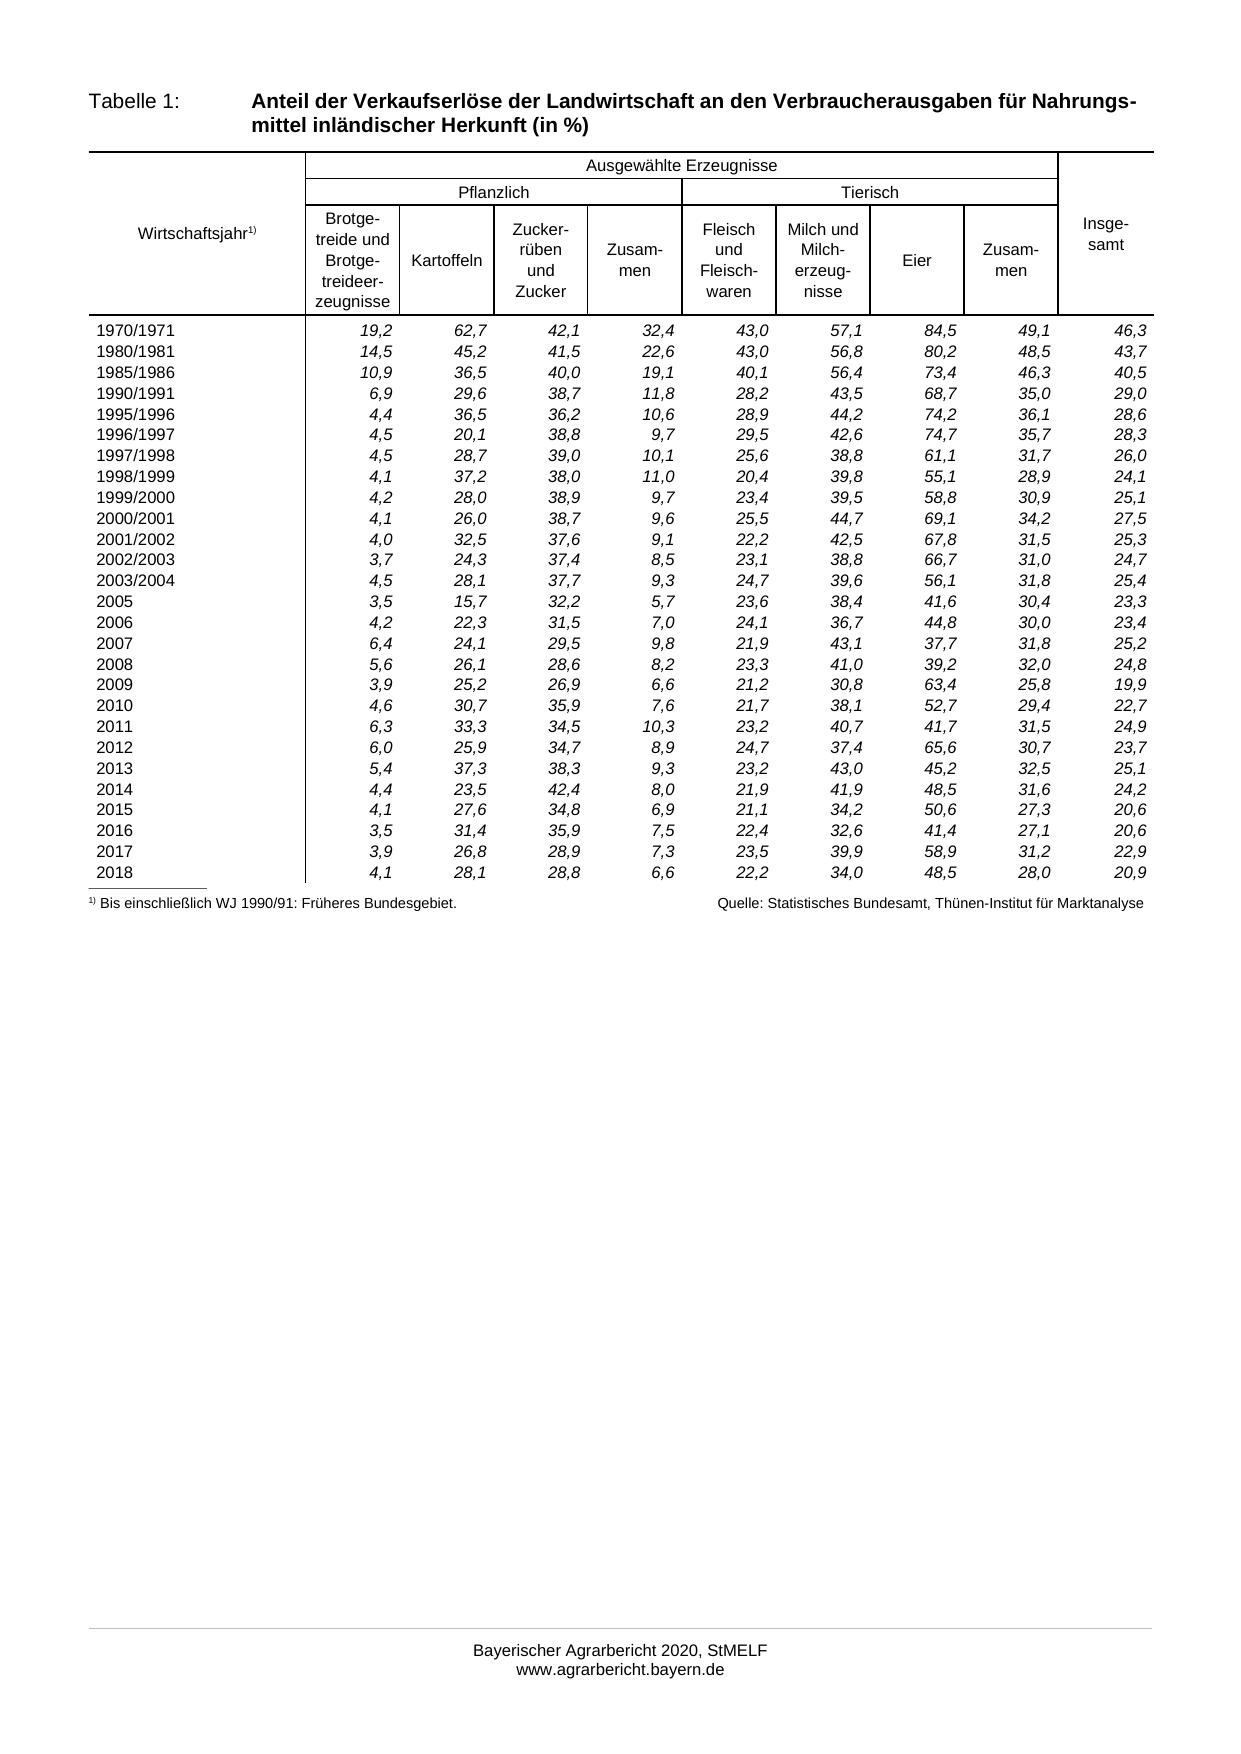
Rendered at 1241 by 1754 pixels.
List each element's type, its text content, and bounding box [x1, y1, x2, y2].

table_cell 4,5 [306, 424, 399, 445]
table_cell 6,6 [588, 862, 682, 882]
table_cell 1990/1991 [89, 383, 305, 403]
table_cell 31,2 [964, 841, 1058, 862]
table_cell 11,8 [588, 383, 682, 403]
table_cell Wirtschaftsjahr1) [89, 153, 305, 314]
table_cell 39,2 [870, 653, 964, 674]
table_cell Zusam- men [588, 206, 681, 314]
table_cell 29,0 [1058, 383, 1154, 403]
table_cell 9,7 [588, 487, 682, 507]
table_cell 36,2 [494, 403, 588, 424]
table_cell 40,1 [682, 362, 776, 382]
table_cell Milch und Milch- erzeug- nisse [777, 206, 869, 314]
table_cell 62,7 [400, 316, 494, 341]
table_cell 31,5 [964, 528, 1058, 549]
table_cell 8,9 [588, 737, 682, 757]
table_cell 23,5 [400, 778, 494, 799]
table_cell 23,4 [1058, 612, 1154, 632]
table_cell 2006 [89, 612, 305, 632]
table_cell 1980/1981 [89, 341, 305, 362]
table_cell 4,2 [306, 487, 399, 507]
table_cell 1999/2000 [89, 487, 305, 507]
table_cell 21,9 [682, 778, 776, 799]
table_cell 4,1 [306, 862, 399, 882]
table_cell 2003/2004 [89, 570, 305, 591]
table_cell 33,3 [400, 716, 494, 737]
table_cell 57,1 [776, 316, 870, 341]
table_cell 45,2 [870, 758, 964, 778]
table_cell 38,8 [776, 549, 870, 570]
table_cell 42,5 [776, 528, 870, 549]
table_cell 28,6 [1058, 403, 1154, 424]
table_cell 48,5 [870, 862, 964, 882]
table_cell 24,9 [1058, 716, 1154, 737]
table_cell 19,9 [1058, 674, 1154, 695]
table_cell 1970/1971 [89, 316, 305, 341]
table_cell Brotge- treide und Brotge- treideer- zeugnisse [306, 206, 399, 314]
table_cell 35,9 [494, 695, 588, 716]
table_cell 28,0 [964, 862, 1058, 882]
table_cell 9,1 [588, 528, 682, 549]
table_cell 35,9 [494, 820, 588, 841]
table_cell 32,6 [776, 820, 870, 841]
table_cell 22,4 [682, 820, 776, 841]
table_cell 21,7 [682, 695, 776, 716]
table_cell 48,5 [964, 341, 1058, 362]
table_cell 24,1 [400, 633, 494, 653]
table_cell 74,7 [870, 424, 964, 445]
table_cell 36,5 [400, 403, 494, 424]
table_cell 25,9 [400, 737, 494, 757]
table_cell 22,3 [400, 612, 494, 632]
table_cell 2007 [89, 633, 305, 653]
table_cell 28,7 [400, 445, 494, 466]
table_cell 25,1 [1058, 758, 1154, 778]
table_cell 6,9 [306, 383, 399, 403]
table_cell 24,7 [682, 737, 776, 757]
table_cell 31,7 [964, 445, 1058, 466]
table_cell 7,0 [588, 612, 682, 632]
table_cell 46,3 [1058, 316, 1154, 341]
table_cell 4,1 [306, 508, 399, 528]
table_cell 56,8 [776, 341, 870, 362]
table_cell 1996/1997 [89, 424, 305, 445]
table_cell 38,8 [494, 424, 588, 445]
table_cell 50,6 [870, 799, 964, 820]
table_cell 37,6 [494, 528, 588, 549]
table_cell 24,1 [682, 612, 776, 632]
table_cell 25,3 [1058, 528, 1154, 549]
table_cell 23,3 [1058, 591, 1154, 612]
table_cell 29,4 [964, 695, 1058, 716]
table_cell 43,1 [776, 633, 870, 653]
table_cell 48,5 [870, 778, 964, 799]
table_cell 35,7 [964, 424, 1058, 445]
table_cell 23,2 [682, 716, 776, 737]
table_cell 80,2 [870, 341, 964, 362]
table_cell 56,4 [776, 362, 870, 382]
table_cell 31,5 [494, 612, 588, 632]
table_cell 31,0 [964, 549, 1058, 570]
table_cell 21,9 [682, 633, 776, 653]
table_cell 45,2 [400, 341, 494, 362]
table_cell 28,2 [682, 383, 776, 403]
table_cell 22,2 [682, 862, 776, 882]
table_cell 46,3 [964, 362, 1058, 382]
table_cell 42,4 [494, 778, 588, 799]
table_cell 23,3 [682, 653, 776, 674]
table_cell 26,8 [400, 841, 494, 862]
table_cell 26,0 [400, 508, 494, 528]
table_cell 8,5 [588, 549, 682, 570]
table_cell 10,6 [588, 403, 682, 424]
table_cell 38,7 [494, 383, 588, 403]
table_cell 38,1 [776, 695, 870, 716]
table_cell 39,0 [494, 445, 588, 466]
table_cell 40,5 [1058, 362, 1154, 382]
table_cell 1985/1986 [89, 362, 305, 382]
table_cell 41,7 [870, 716, 964, 737]
table_cell 31,5 [964, 716, 1058, 737]
table_cell 1998/1999 [89, 466, 305, 487]
table_cell 4,5 [306, 570, 399, 591]
table_cell 36,1 [964, 403, 1058, 424]
table_cell 41,6 [870, 591, 964, 612]
table_cell 38,3 [494, 758, 588, 778]
table_cell Insge- samt [1059, 153, 1154, 314]
table_cell 44,8 [870, 612, 964, 632]
table_cell 4,2 [306, 612, 399, 632]
table_cell 4,1 [306, 799, 399, 820]
table_cell 84,5 [870, 316, 964, 341]
table_cell 25,4 [1058, 570, 1154, 591]
table_cell 30,4 [964, 591, 1058, 612]
table_cell 30,7 [400, 695, 494, 716]
table_cell 43,5 [776, 383, 870, 403]
table_cell 2002/2003 [89, 549, 305, 570]
table_cell 28,9 [682, 403, 776, 424]
table_cell 67,8 [870, 528, 964, 549]
table_cell 10,3 [588, 716, 682, 737]
table_cell 27,3 [964, 799, 1058, 820]
table_cell 44,7 [776, 508, 870, 528]
table_cell 34,7 [494, 737, 588, 757]
table_cell 58,9 [870, 841, 964, 862]
table_cell 29,5 [682, 424, 776, 445]
table_cell 37,4 [776, 737, 870, 757]
table_cell 52,7 [870, 695, 964, 716]
table_cell 38,9 [494, 487, 588, 507]
table_cell 39,8 [776, 466, 870, 487]
table_cell 2018 [89, 862, 305, 882]
table_cell 43,0 [776, 758, 870, 778]
table_cell 4,6 [306, 695, 399, 716]
table_cell 2001/2002 [89, 528, 305, 549]
table_cell 31,8 [964, 633, 1058, 653]
table_cell 31,8 [964, 570, 1058, 591]
table_cell Fleisch und Fleisch- waren [683, 206, 775, 314]
table_cell 26,1 [400, 653, 494, 674]
table_cell 28,9 [964, 466, 1058, 487]
table_cell Tierisch [683, 179, 1057, 204]
table_cell 29,6 [400, 383, 494, 403]
table_cell 29,5 [494, 633, 588, 653]
table_cell Kartoffeln [400, 206, 493, 314]
table_cell 4,4 [306, 403, 399, 424]
table_cell 41,5 [494, 341, 588, 362]
table_cell 3,9 [306, 841, 399, 862]
table_cell 27,6 [400, 799, 494, 820]
table_cell 23,1 [682, 549, 776, 570]
table_cell 37,2 [400, 466, 494, 487]
table_cell 32,0 [964, 653, 1058, 674]
table_cell Zusam- men [965, 206, 1057, 314]
table_cell 66,7 [870, 549, 964, 570]
table_cell 24,8 [1058, 653, 1154, 674]
table_cell 2011 [89, 716, 305, 737]
table_cell 4,1 [306, 466, 399, 487]
table_cell 22,9 [1058, 841, 1154, 862]
table_cell 41,4 [870, 820, 964, 841]
table_cell 22,6 [588, 341, 682, 362]
table_cell 10,9 [306, 362, 399, 382]
table_cell 1) Bis einschließlich WJ 1990/91: Früheres Bundesgebiet. Quelle: Statistisches Bundesamt, Thünen-Institut für Marktanalyse [89, 883, 1154, 912]
table_cell 25,6 [682, 445, 776, 466]
table_cell 24,2 [1058, 778, 1154, 799]
table_cell 30,7 [964, 737, 1058, 757]
table_cell 4,0 [306, 528, 399, 549]
table_cell 40,0 [494, 362, 588, 382]
table_cell 1997/1998 [89, 445, 305, 466]
table_cell 28,0 [400, 487, 494, 507]
table_cell 2012 [89, 737, 305, 757]
table_cell 39,6 [776, 570, 870, 591]
table_cell 39,5 [776, 487, 870, 507]
table_cell 32,5 [964, 758, 1058, 778]
table_cell 34,0 [776, 862, 870, 882]
table_cell 36,5 [400, 362, 494, 382]
table_cell 35,0 [964, 383, 1058, 403]
table_cell 23,5 [682, 841, 776, 862]
table_cell 19,2 [306, 316, 399, 341]
table_cell 19,1 [588, 362, 682, 382]
table_cell 1995/1996 [89, 403, 305, 424]
table_cell 43,0 [682, 341, 776, 362]
table_cell 26,0 [1058, 445, 1154, 466]
table_cell 38,7 [494, 508, 588, 528]
table_cell 2016 [89, 820, 305, 841]
table_cell 5,4 [306, 758, 399, 778]
table_cell 21,2 [682, 674, 776, 695]
table_cell 3,5 [306, 591, 399, 612]
table_cell 25,5 [682, 508, 776, 528]
table_cell 23,4 [682, 487, 776, 507]
table_cell 8,0 [588, 778, 682, 799]
table_cell 3,5 [306, 820, 399, 841]
table_cell 8,2 [588, 653, 682, 674]
table_cell 22,7 [1058, 695, 1154, 716]
table_cell 28,6 [494, 653, 588, 674]
table_cell 34,5 [494, 716, 588, 737]
table_cell 23,2 [682, 758, 776, 778]
table_cell 41,0 [776, 653, 870, 674]
table_cell 7,6 [588, 695, 682, 716]
table_cell 10,1 [588, 445, 682, 466]
table_cell 38,8 [776, 445, 870, 466]
table_cell 2014 [89, 778, 305, 799]
table_cell 6,9 [588, 799, 682, 820]
table_cell 37,7 [870, 633, 964, 653]
table_cell 3,9 [306, 674, 399, 695]
table_cell 32,4 [588, 316, 682, 341]
table_cell 36,7 [776, 612, 870, 632]
table_cell 31,4 [400, 820, 494, 841]
table_cell Pflanzlich [306, 179, 681, 204]
table_cell Zucker- rüben und Zucker [495, 206, 587, 314]
table_cell 25,2 [1058, 633, 1154, 653]
table_cell 2017 [89, 841, 305, 862]
table_cell 21,1 [682, 799, 776, 820]
table_cell Eier [871, 206, 963, 314]
table_cell 56,1 [870, 570, 964, 591]
table_cell 2010 [89, 695, 305, 716]
table_cell 28,9 [494, 841, 588, 862]
table_cell 14,5 [306, 341, 399, 362]
table_cell 31,6 [964, 778, 1058, 799]
table_cell 6,3 [306, 716, 399, 737]
table_cell 24,1 [1058, 466, 1154, 487]
table_cell 40,7 [776, 716, 870, 737]
table_cell 7,5 [588, 820, 682, 841]
table_cell 24,3 [400, 549, 494, 570]
table_cell 34,2 [964, 508, 1058, 528]
table_cell 5,7 [588, 591, 682, 612]
table_cell Ausgewählte Erzeugnisse [306, 153, 1057, 178]
table_cell 11,0 [588, 466, 682, 487]
table_cell 26,9 [494, 674, 588, 695]
table_cell 65,6 [870, 737, 964, 757]
table_cell 68,7 [870, 383, 964, 403]
table_cell 44,2 [776, 403, 870, 424]
table_cell 25,1 [1058, 487, 1154, 507]
table_cell 2015 [89, 799, 305, 820]
table_cell 63,4 [870, 674, 964, 695]
table_cell 20,1 [400, 424, 494, 445]
table_cell 27,5 [1058, 508, 1154, 528]
table_cell 9,6 [588, 508, 682, 528]
table_cell 28,3 [1058, 424, 1154, 445]
table_cell 9,7 [588, 424, 682, 445]
table_cell 30,9 [964, 487, 1058, 507]
table_cell 23,7 [1058, 737, 1154, 757]
table_cell 37,3 [400, 758, 494, 778]
table_cell 32,5 [400, 528, 494, 549]
table_cell 9,3 [588, 758, 682, 778]
table_cell 20,4 [682, 466, 776, 487]
table_cell 74,2 [870, 403, 964, 424]
table_cell 2008 [89, 653, 305, 674]
table_cell 28,1 [400, 570, 494, 591]
table_cell 6,6 [588, 674, 682, 695]
table_cell 61,1 [870, 445, 964, 466]
table_cell 23,6 [682, 591, 776, 612]
table_cell 20,9 [1058, 862, 1154, 882]
table_cell 73,4 [870, 362, 964, 382]
table_cell 3,7 [306, 549, 399, 570]
table_cell 7,3 [588, 841, 682, 862]
table_cell 43,7 [1058, 341, 1154, 362]
table_cell 6,4 [306, 633, 399, 653]
table_cell 27,1 [964, 820, 1058, 841]
table_cell 4,4 [306, 778, 399, 799]
table_cell 41,9 [776, 778, 870, 799]
table_cell 24,7 [1058, 549, 1154, 570]
table_cell 28,8 [494, 862, 588, 882]
table_cell 38,0 [494, 466, 588, 487]
table_cell 24,7 [682, 570, 776, 591]
table_cell 38,4 [776, 591, 870, 612]
table_cell 37,7 [494, 570, 588, 591]
table_cell 28,1 [400, 862, 494, 882]
table_cell 55,1 [870, 466, 964, 487]
table_cell 15,7 [400, 591, 494, 612]
table_cell 32,2 [494, 591, 588, 612]
table_cell 34,8 [494, 799, 588, 820]
table_cell 2009 [89, 674, 305, 695]
table_cell 2000/2001 [89, 508, 305, 528]
table_cell 58,8 [870, 487, 964, 507]
table_cell 37,4 [494, 549, 588, 570]
table_cell 30,0 [964, 612, 1058, 632]
table_header Tabelle 1: Anteil der Verkaufserlöse der Landwirtschaft an den Verbraucherausgaben für Nahrungsmittel inländischer Herkunft (in %) [89, 89, 1154, 151]
table_cell 69,1 [870, 508, 964, 528]
table_cell 34,2 [776, 799, 870, 820]
table_cell 4,5 [306, 445, 399, 466]
table_cell 42,1 [494, 316, 588, 341]
table_cell 49,1 [964, 316, 1058, 341]
table_cell 5,6 [306, 653, 399, 674]
table_cell 9,3 [588, 570, 682, 591]
table_cell 2005 [89, 591, 305, 612]
table_cell 25,8 [964, 674, 1058, 695]
table_cell 9,8 [588, 633, 682, 653]
table_cell 20,6 [1058, 799, 1154, 820]
table_cell 30,8 [776, 674, 870, 695]
table_cell 22,2 [682, 528, 776, 549]
table_cell 42,6 [776, 424, 870, 445]
table_cell 43,0 [682, 316, 776, 341]
table_cell 39,9 [776, 841, 870, 862]
table_cell 20,6 [1058, 820, 1154, 841]
table_cell 2013 [89, 758, 305, 778]
table_cell 25,2 [400, 674, 494, 695]
table_cell 6,0 [306, 737, 399, 757]
